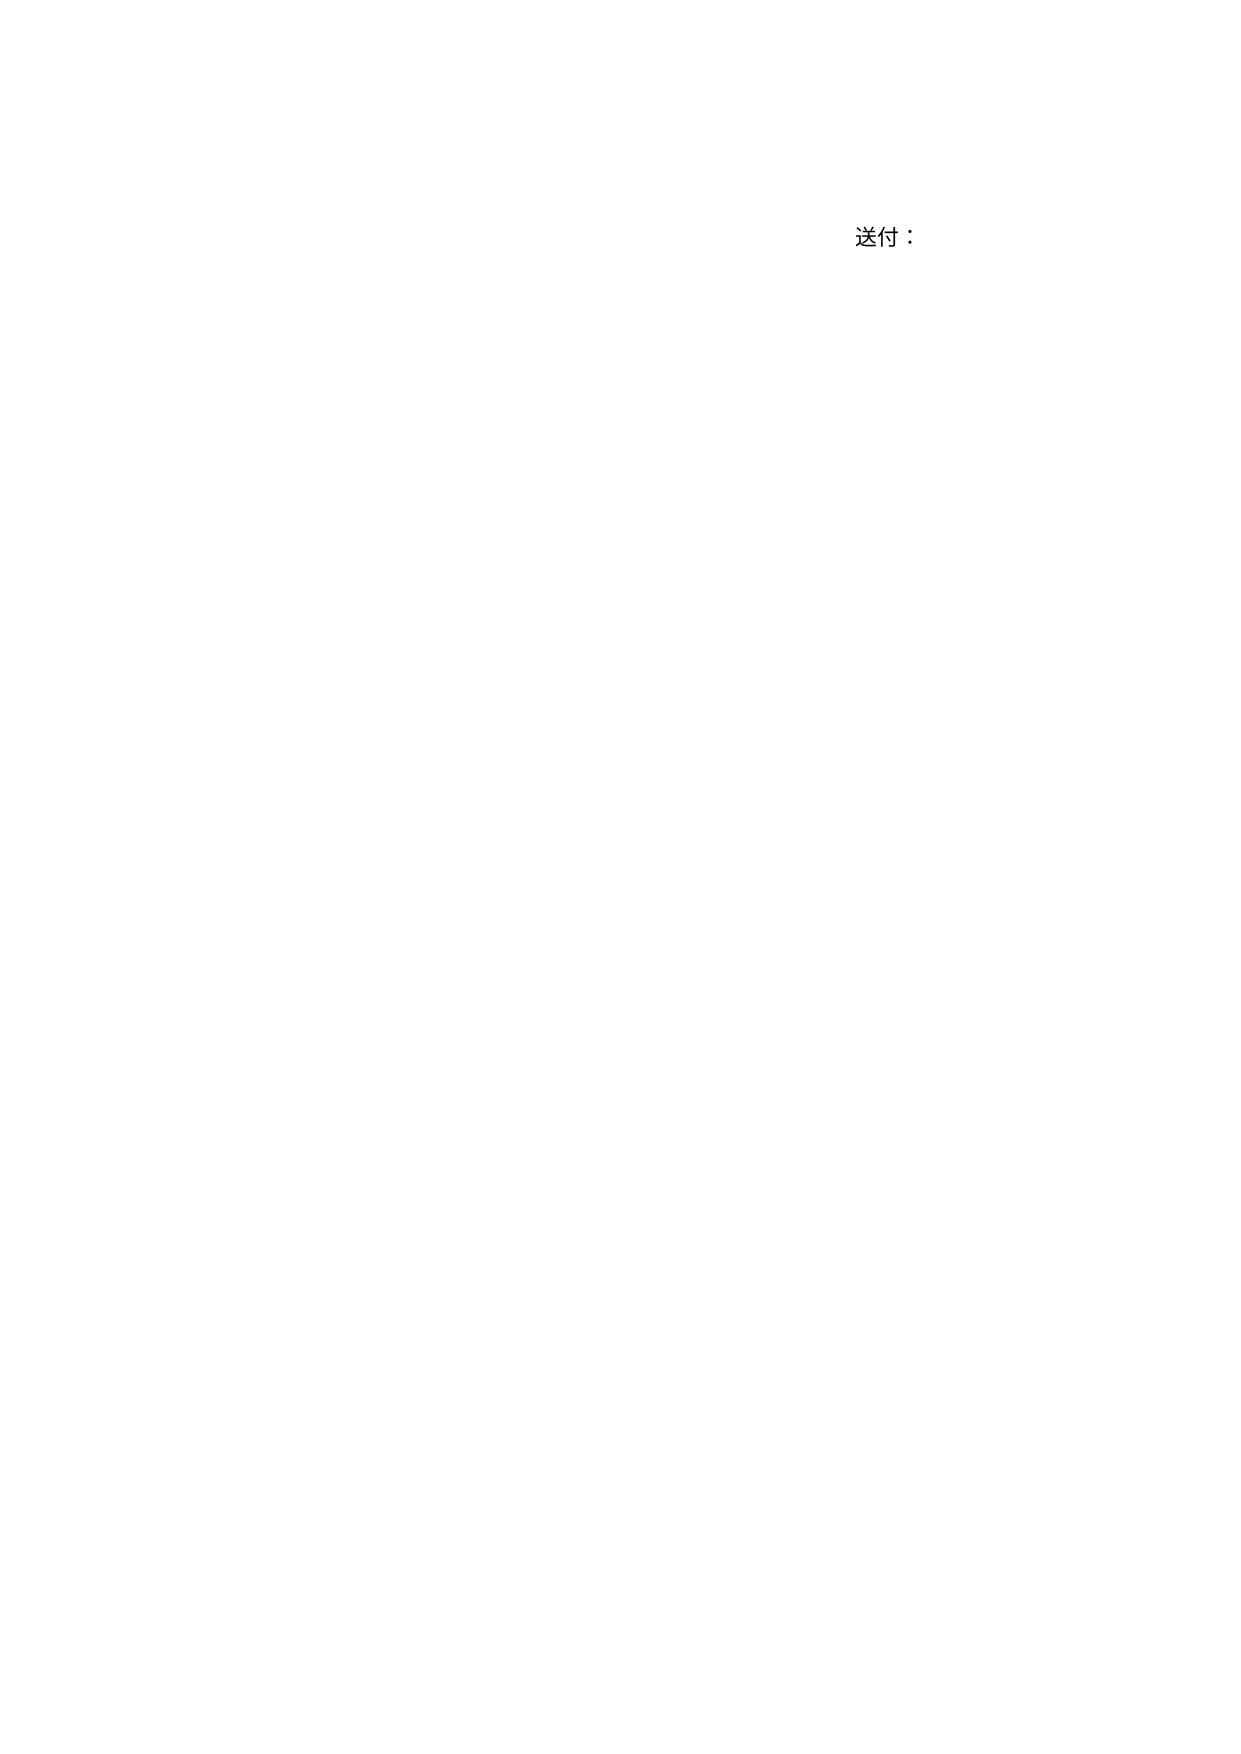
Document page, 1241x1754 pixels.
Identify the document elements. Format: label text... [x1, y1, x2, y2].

text 送付： [790, 217, 1063, 254]
